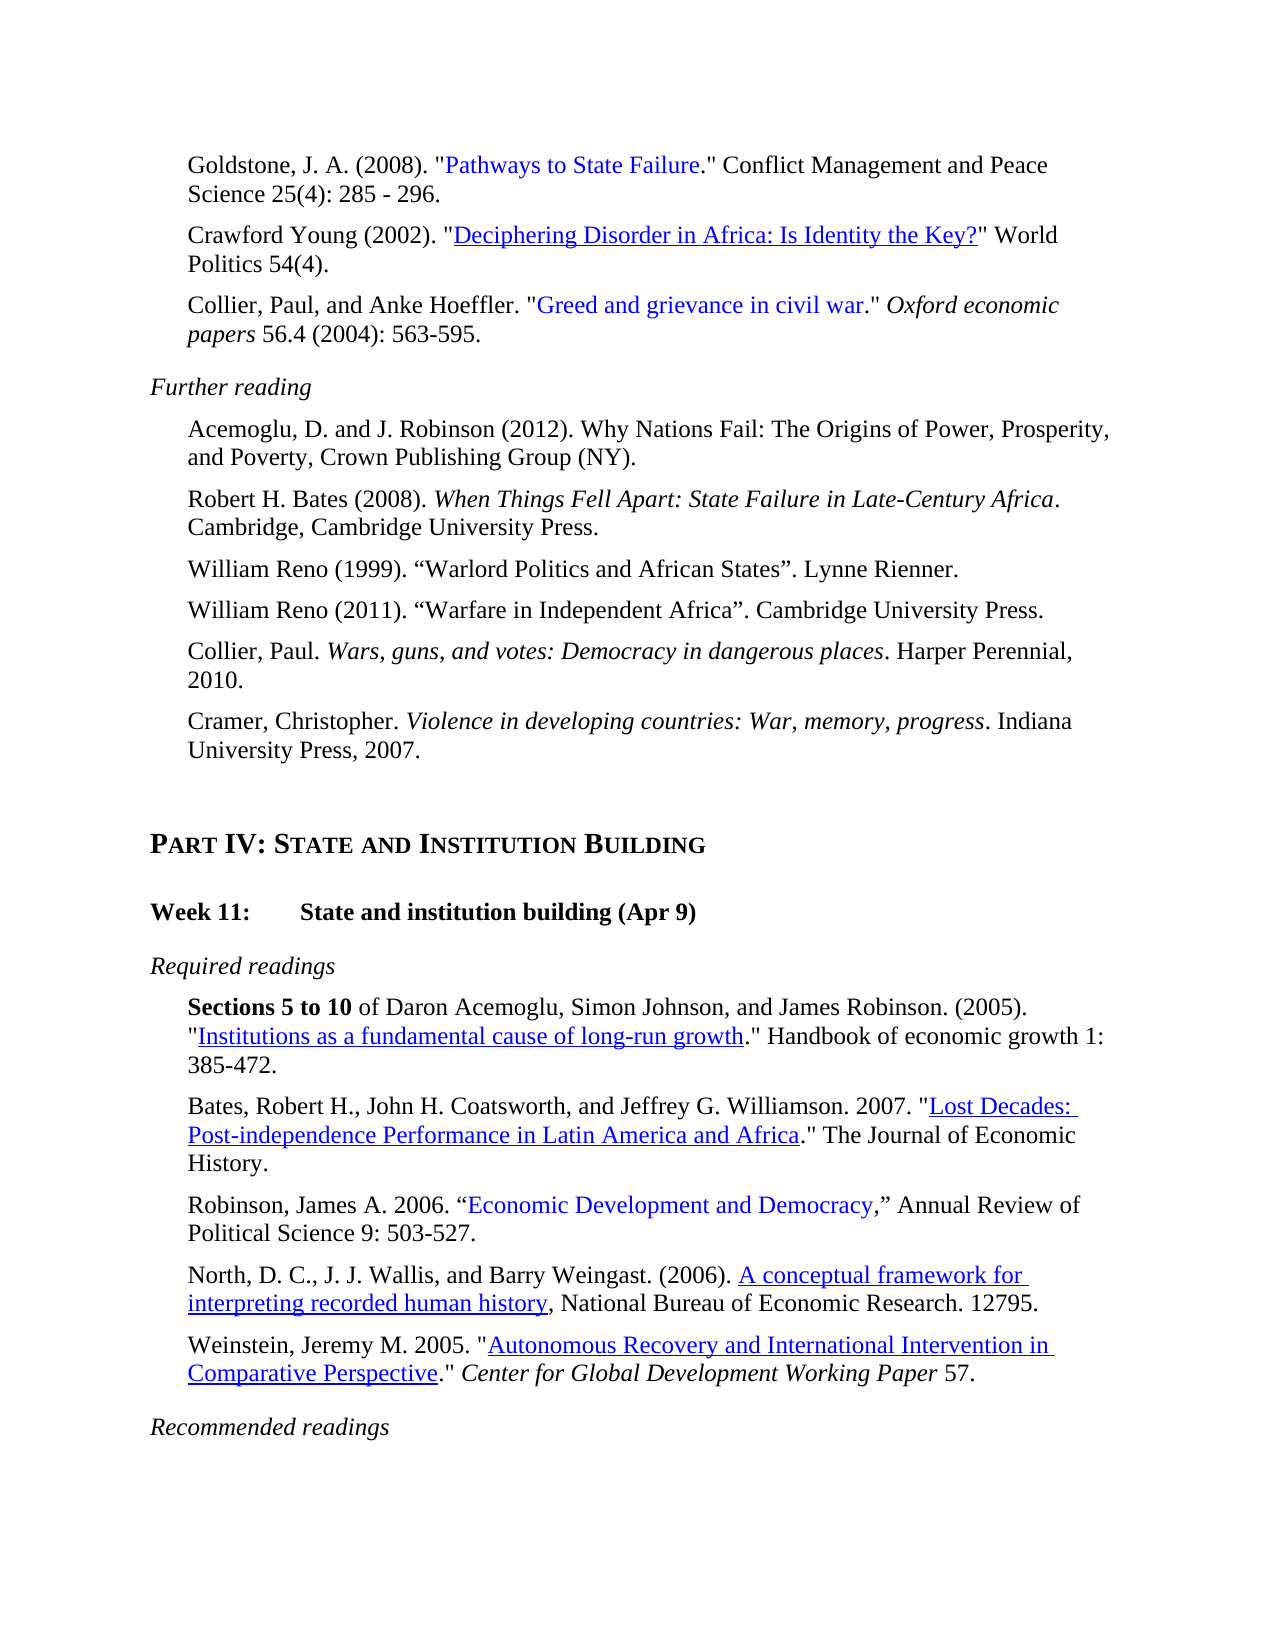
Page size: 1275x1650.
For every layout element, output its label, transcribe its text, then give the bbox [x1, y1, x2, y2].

subtitle Part IV: State and Institution Building [150, 826, 1125, 860]
text Cramer, Christopher. Violence in developing countries: War, memory, progress. Indiana University Press, 2007. [187, 706, 1125, 764]
text William Reno (1999). “Warlord Politics and African States”. Lynne Rienner. [187, 554, 1125, 582]
text Bates, Robert H., John H. Coatsworth, and Jeffrey G. Williamson. 2007. "Lost Decades: Post-independence Performance in Latin America and Africa." The Journal of Economic History. [187, 1091, 1125, 1177]
text Collier, Paul, and Anke Hoeffler. "Greed and grievance in civil war." Oxford economic papers 56.4 (2004): 563-595. [187, 290, 1125, 347]
text Crawford Young (2002). "Deciphering Disorder in Africa: Is Identity the Key?" World Politics 54(4). [187, 220, 1125, 277]
text Required readings [150, 951, 1125, 980]
text Collier, Paul. Wars, guns, and votes: Democracy in dangerous places. Harper Perennial, 2010. [187, 636, 1125, 694]
text Further reading [150, 372, 1125, 401]
text William Reno (2011). “Warfare in Independent Africa”. Cambridge University Press. [187, 595, 1125, 624]
text Sections 5 to 10 of Daron Acemoglu, Simon Johnson, and James Robinson. (2005). "Institutions as a fundamental cause of long-run growth." Handbook of economic growth 1: 385-472. [187, 992, 1125, 1078]
text North, D. C., J. J. Wallis, and Barry Weingast. (2006). A conceptual framework for interpreting recorded human history, National Bureau of Economic Research. 12795. [187, 1260, 1125, 1317]
text Recommended readings [150, 1412, 1125, 1441]
text Robinson, James A. 2006. “Economic Development and Democracy,” Annual Review of Political Science 9: 503-527. [187, 1190, 1125, 1247]
text Week 11: State and institution building (Apr 9) [150, 897, 1125, 926]
text Acemoglu, D. and J. Robinson (2012). Why Nations Fail: The Origins of Power, Prosperity, and Poverty, Crown Publishing Group (NY). [187, 414, 1125, 471]
text Weinstein, Jeremy M. 2005. "Autonomous Recovery and International Intervention in Comparative Perspective." Center for Global Development Working Paper 57. [187, 1330, 1125, 1387]
text Goldstone, J. A. (2008). "Pathways to State Failure." Conflict Management and Peace Science 25(4): 285 - 296. [187, 150, 1125, 207]
text Robert H. Bates (2008). When Things Fell Apart: State Failure in Late-Century Africa. Cambridge, Cambridge University Press. [187, 484, 1125, 541]
